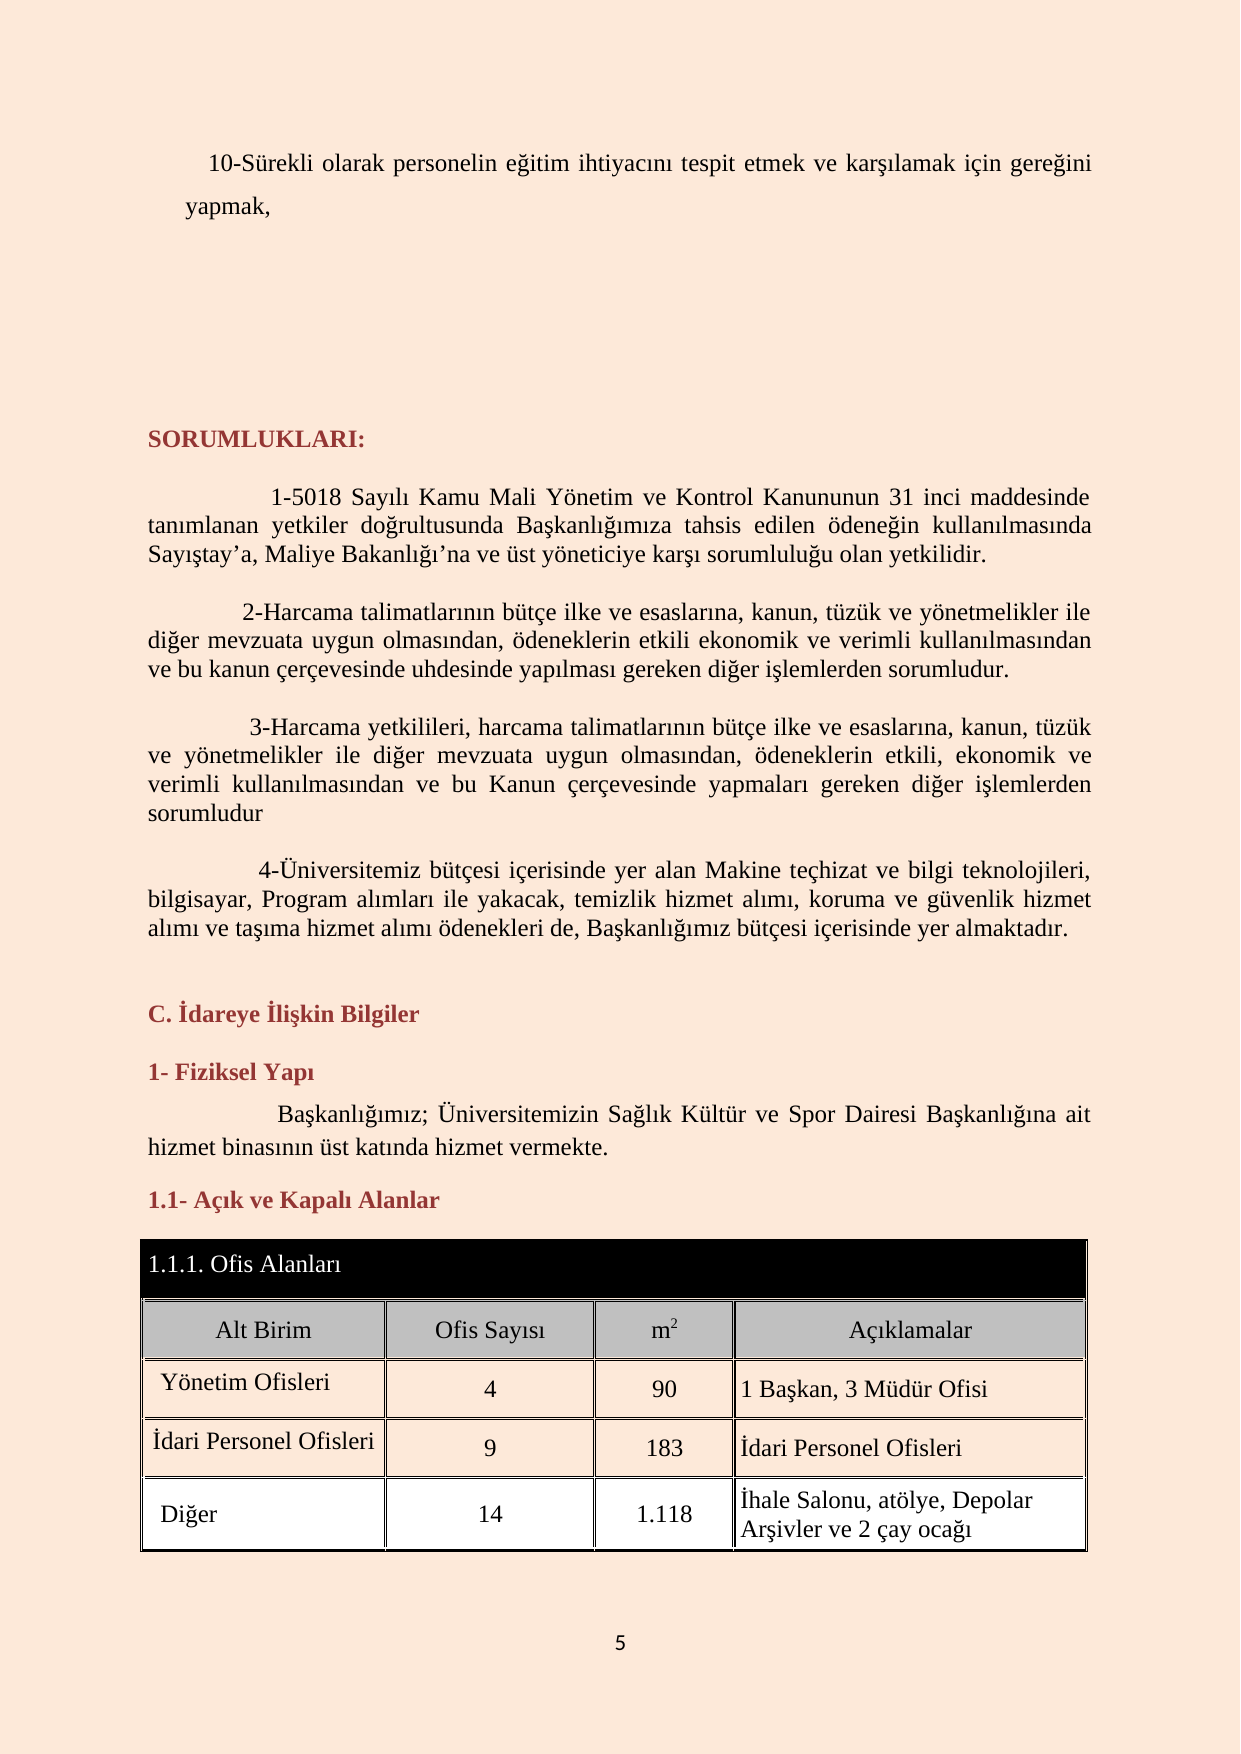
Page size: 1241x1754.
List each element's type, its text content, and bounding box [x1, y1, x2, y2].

table_cell m2 [596, 1302, 732, 1357]
text 1-5018 Sayılı Kamu Mali Yönetim ve Kontrol Kanununun 31 inci maddesinde tanımlanan yetkiler doğrultusunda Başkanlığımıza tahsis edilen ödeneğin kullanılmasında Sayıştay’a, Maliye Bakanlığı’na ve üst yöneticiye karşı sorumluluğu olan yetkilidir. [148, 482, 1093, 568]
table_cell 90 [596, 1361, 732, 1417]
text Başkanlığımız; Üniversitemizin Sağlık Kültür ve Spor Dairesi Başkanlığına ait hizmet binasının üst katında hizmet vermekte. [148, 1099, 1093, 1160]
table_cell 9 [387, 1420, 593, 1476]
table_cell 183 [596, 1420, 732, 1476]
text 4-Üniversitemiz bütçesi içerisinde yer alan Makine teçhizat ve bilgi teknolojileri, bilgisayar, Program alımları ile yakacak, temizlik hizmet alımı, koruma ve güvenlik hizmet alımı ve taşıma hizmet alımı ödenekleri de, Başkanlığımız bütçesi içerisinde yer almaktadır. [148, 855, 1093, 942]
table_cell 1.118 [595, 1476, 734, 1549]
table_cell İhale Salonu, atölye, Depolar Arşivler ve 2 çay ocağı [734, 1476, 1086, 1549]
table_cell 4 [387, 1361, 593, 1417]
table_cell Diğer [141, 1476, 386, 1549]
text SORUMLUKLARI: [148, 424, 1093, 453]
table_cell Yönetim Ofisleri [143, 1358, 384, 1417]
table_header 1.1.1. Ofis Alanları [143, 1243, 1085, 1298]
table_cell İdari Personel Ofisleri [141, 1417, 386, 1476]
text 2-Harcama talimatlarının bütçe ilke ve esaslarına, kanun, tüzük ve yönetmelikler ile diğer mevzuata uygun olmasından, ödeneklerin etkili ekonomik ve verimli kullanılmasından ve bu kanun çerçevesinde uhdesinde yapılması gereken diğer işlemlerden sorumludur. [148, 597, 1093, 683]
table_cell Ofis Sayısı [387, 1302, 593, 1357]
text 1- Fiziksel Yapı [148, 1057, 1093, 1086]
table_cell Açıklamalar [736, 1299, 1085, 1357]
table_cell 1 Başkan, 3 Müdür Ofisi [736, 1358, 1085, 1417]
text 10-Sürekli olarak personelin eğitim ihtiyacını tespit etmek ve karşılamak için gereğini yapmak, [185, 148, 1093, 219]
text 3-Harcama yetkilileri, harcama talimatlarının bütçe ilke ve esaslarına, kanun, tüzük ve yönetmelikler ile diğer mevzuata uygun olmasından, ödeneklerin etkili, ekonomik ve verimli kullanılmasından ve bu Kanun çerçevesinde yapmaları gereken diğer işlemlerden sorumludur [148, 712, 1093, 827]
text C. İdareye İlişkin Bilgiler [148, 999, 1093, 1028]
table_cell İdari Personel Ofisleri [734, 1417, 1086, 1476]
text 1.1- Açık ve Kapalı Alanlar [148, 1186, 1093, 1214]
table_cell Alt Birim [143, 1299, 384, 1357]
table_cell 14 [386, 1479, 595, 1549]
